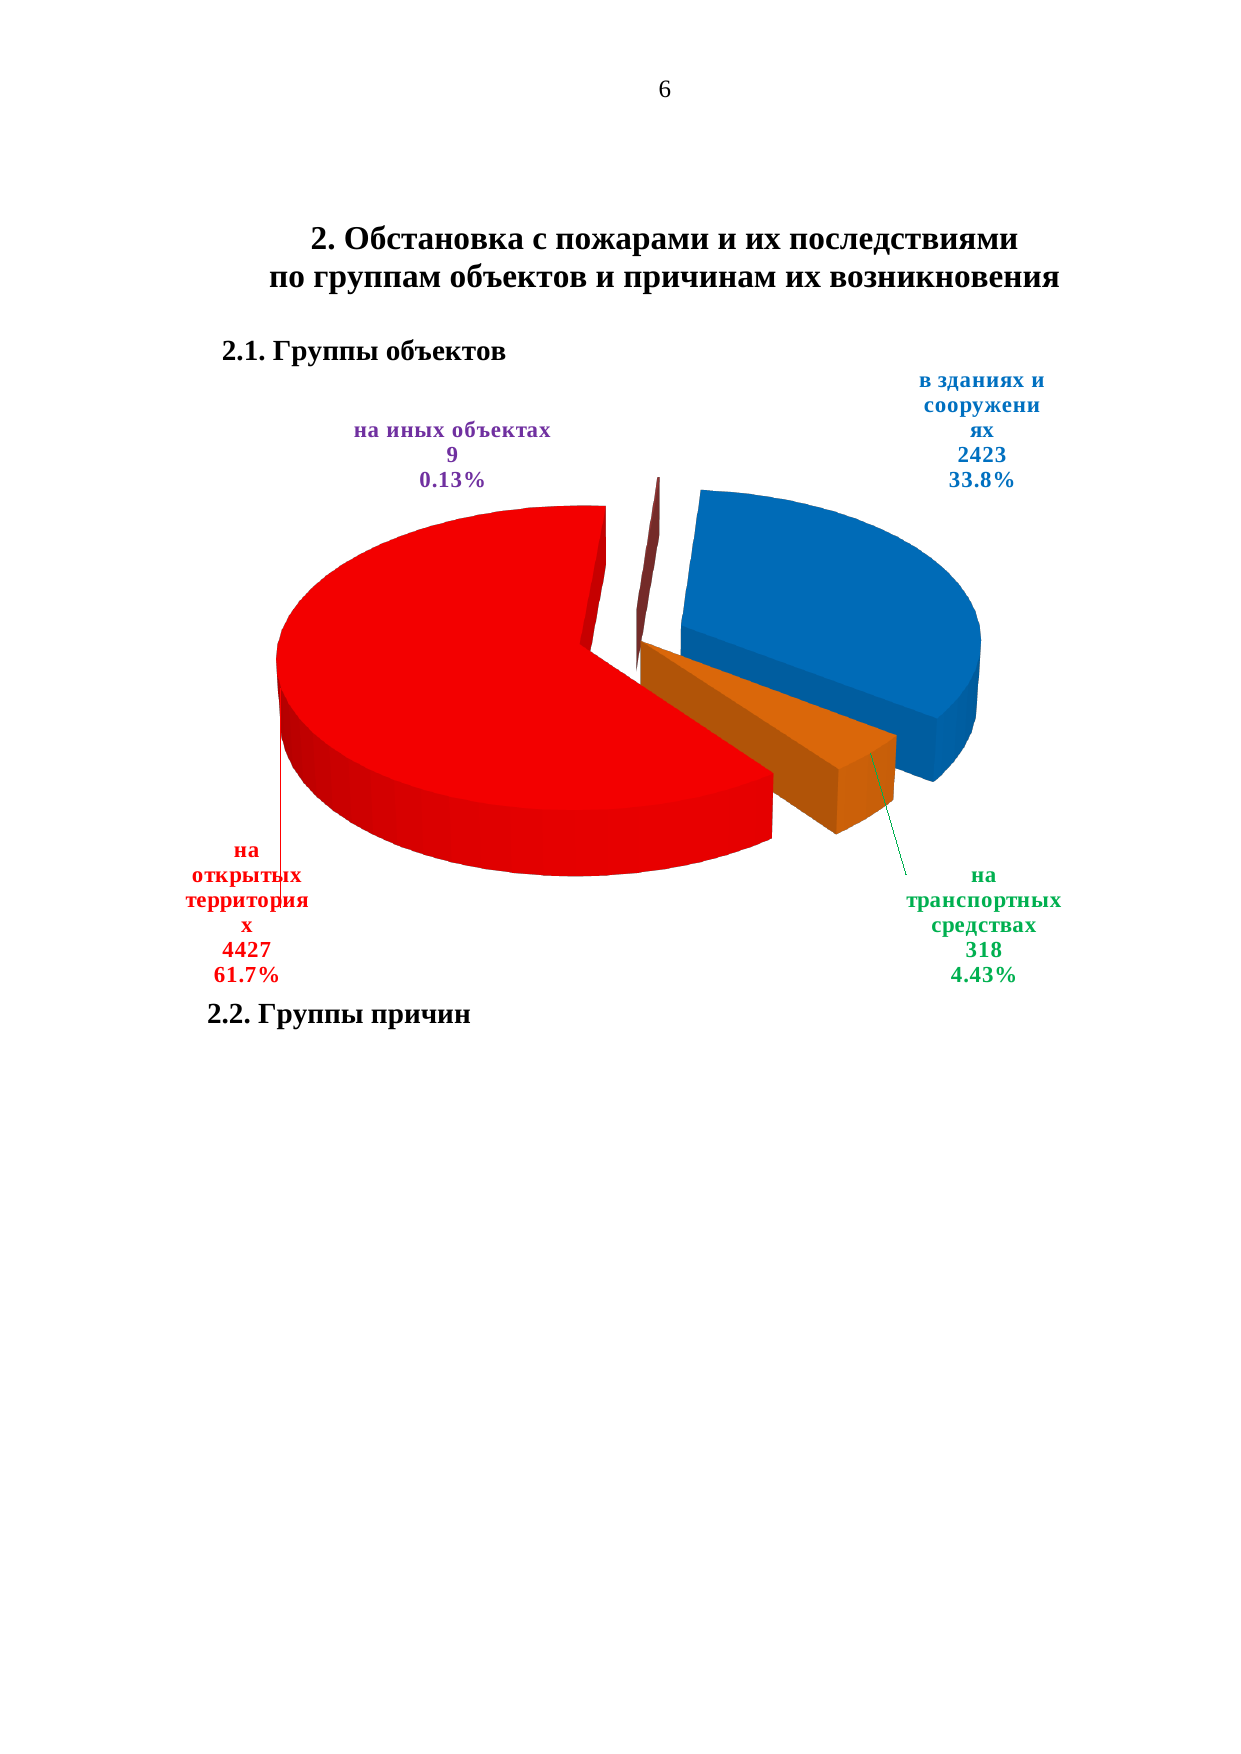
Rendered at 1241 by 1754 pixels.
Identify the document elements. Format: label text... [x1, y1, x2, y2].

text 2. Обстановка с пожарами и их последствиями [148, 218, 1181, 257]
text по группам объектов и причинам их возникновения [148, 257, 1181, 295]
text 2.2. Группы причин [148, 996, 1181, 1029]
text 2.1. Группы объектов [148, 333, 1181, 367]
